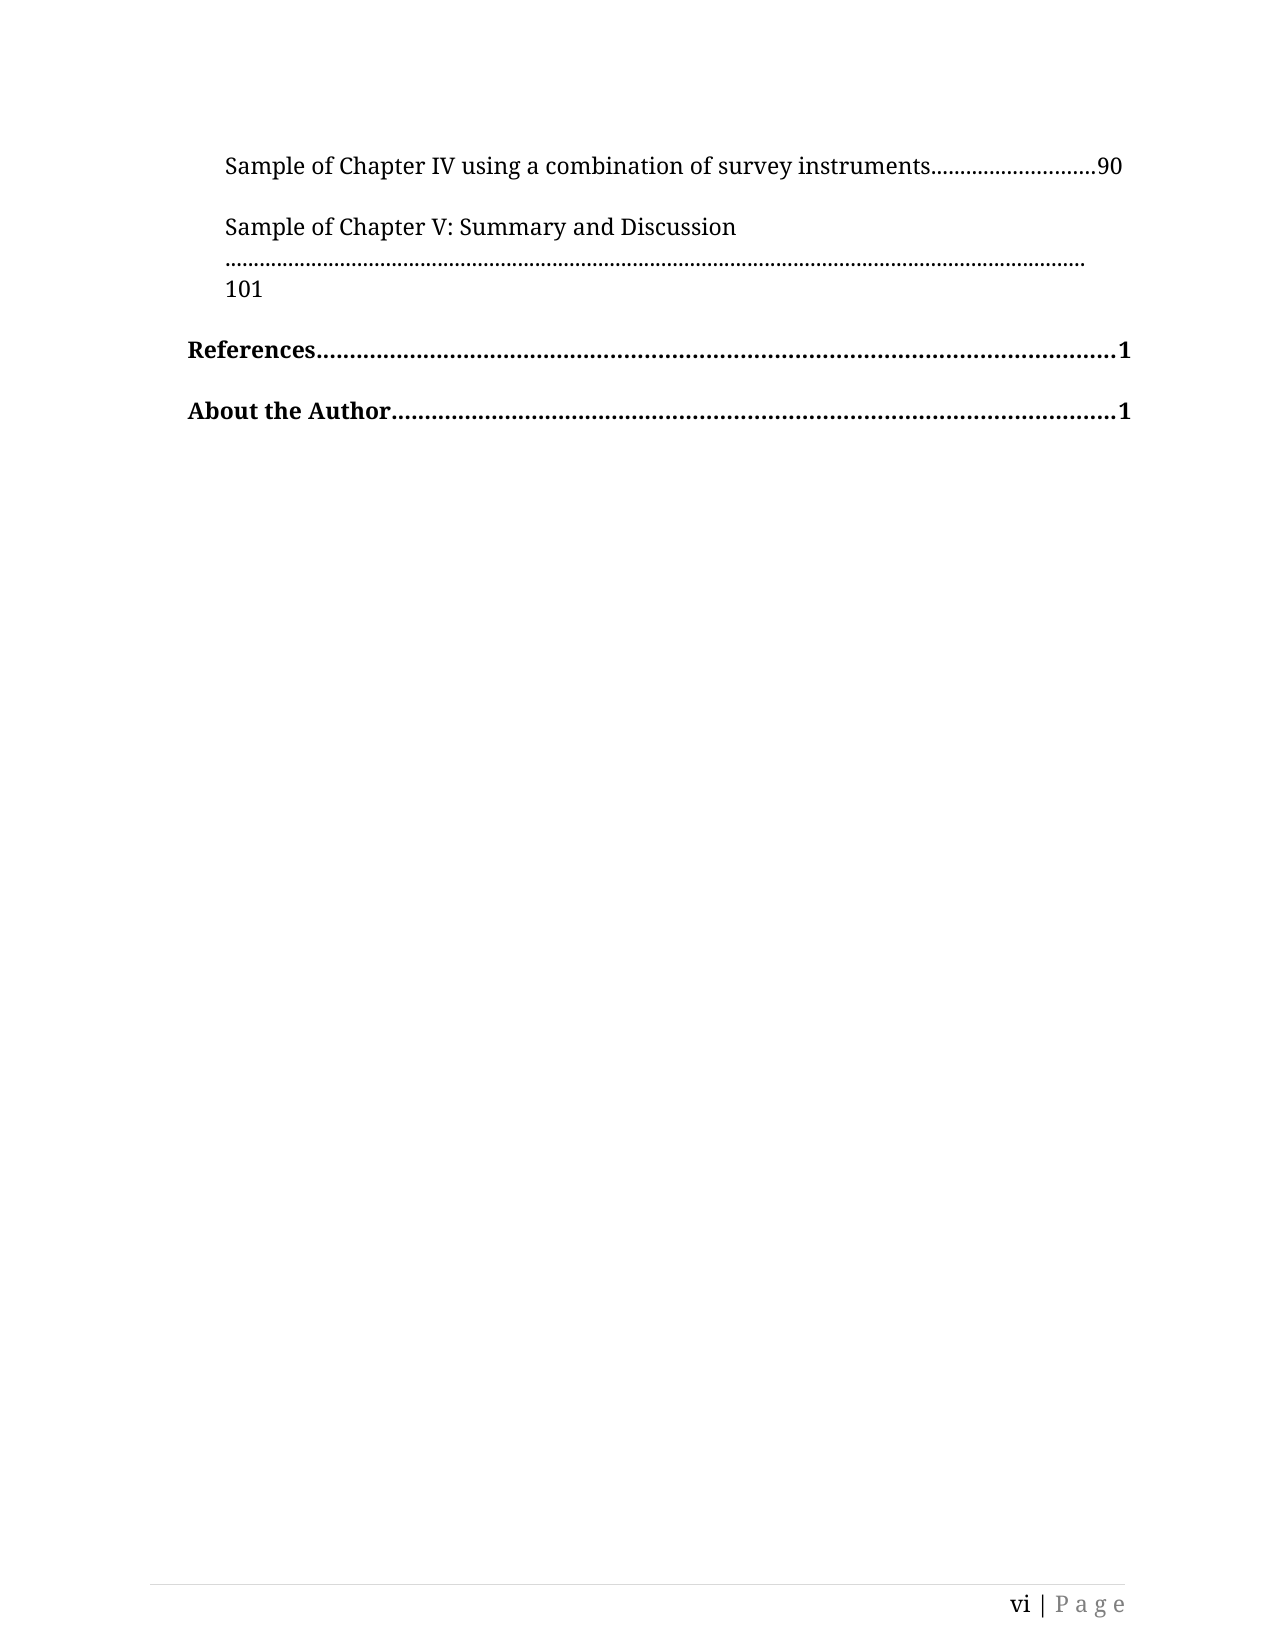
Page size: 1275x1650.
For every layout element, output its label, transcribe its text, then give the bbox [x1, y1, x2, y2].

text About the Author 109 [187, 395, 1125, 426]
text References 108 [187, 334, 1125, 365]
text Sample of Chapter IV using a combination of survey instruments 90 [225, 150, 1125, 181]
text Sample of Chapter V: Summary and Discussion 101 [225, 211, 1125, 304]
